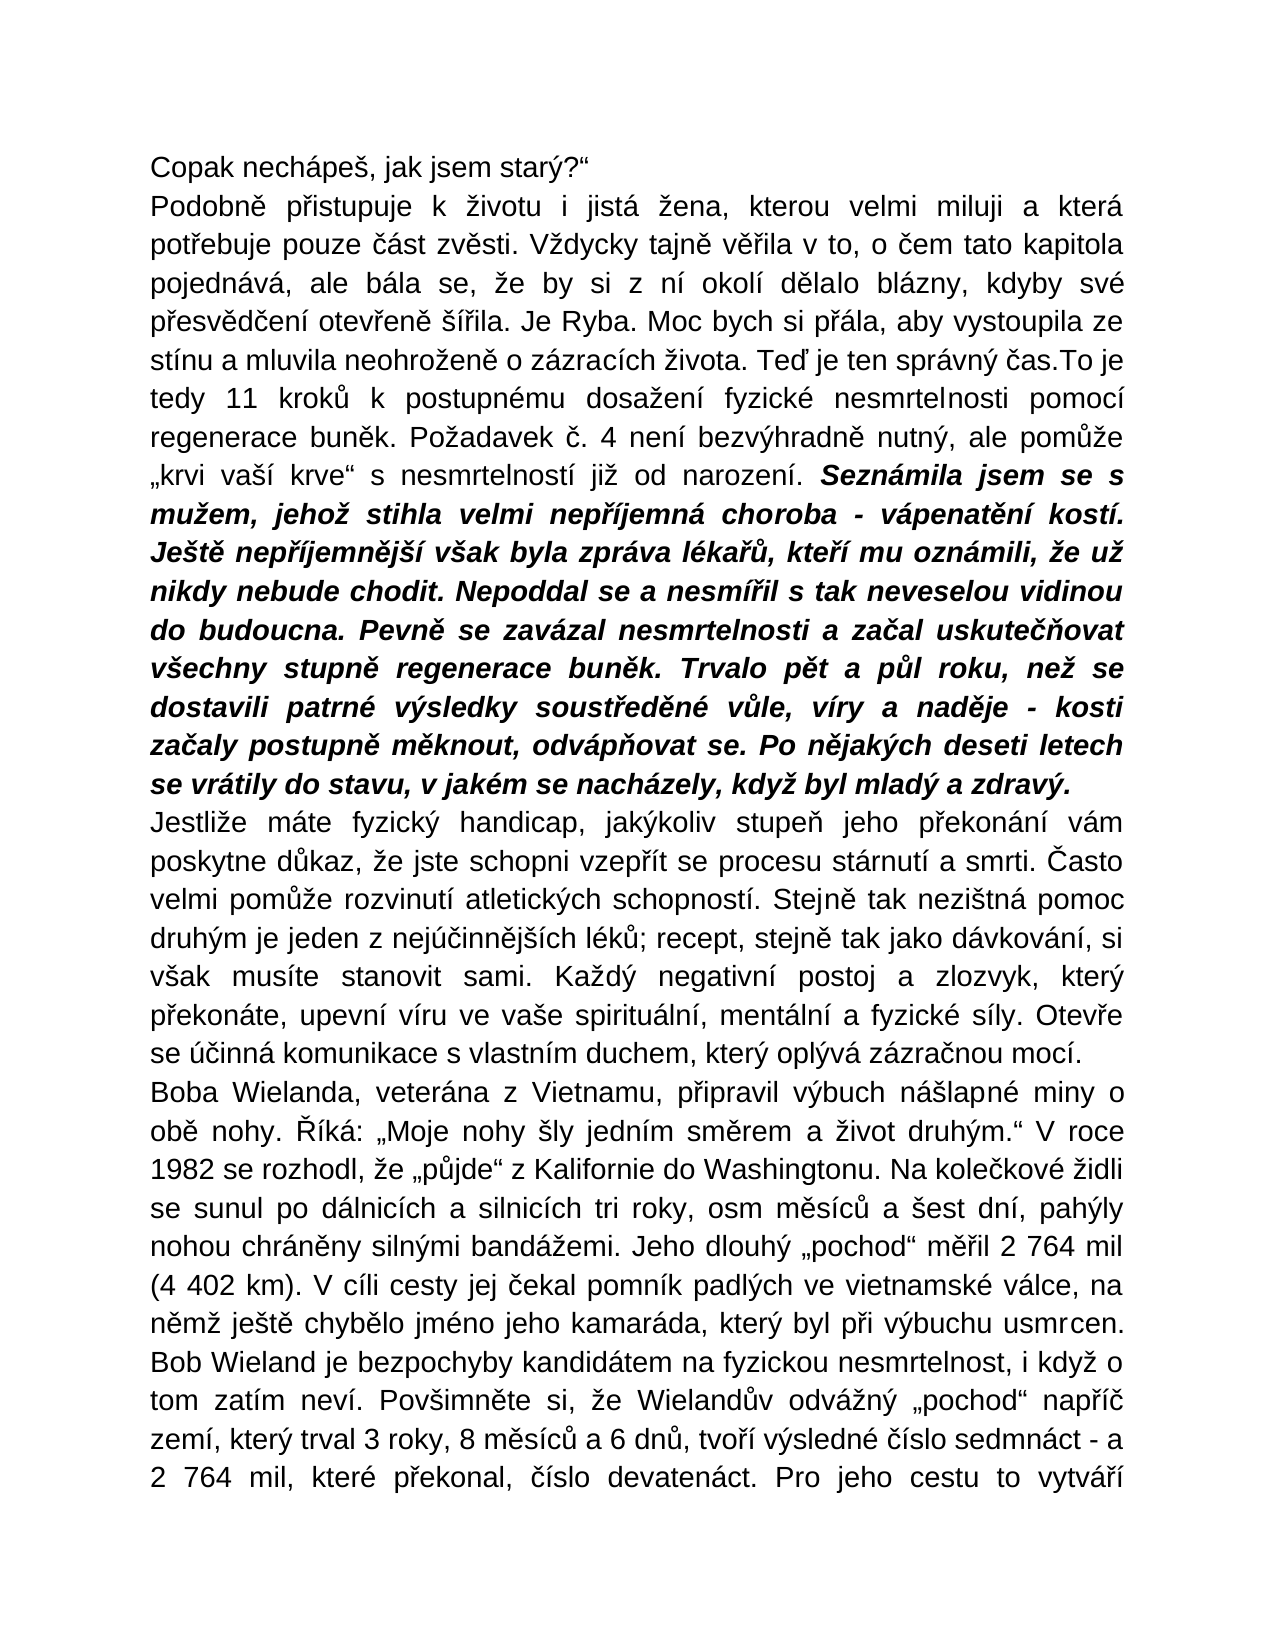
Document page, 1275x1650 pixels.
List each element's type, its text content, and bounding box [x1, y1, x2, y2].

text Jestliže máte fyzický handicap, jakýkoliv stupeň jeho překonání vám poskytne důkaz, že jste schopni vzepřít se procesu stárnutí a smrti. Často velmi pomůže rozvinutí atletických schopností. Stej­ně tak nezištná pomoc druhým je jeden z nejúčinnějších léků; recept, stejně tak jako dávkování, si však musíte stanovit sami. Kaž­dý negativní postoj a zlozvyk, který překonáte, upevní víru ve vaše spirituální, mentální a fyzické síly. Otevře se účinná komunikace s vlastním duchem, který oplývá zázračnou mocí. [150, 805, 1125, 1070]
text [150, 150, 1125, 183]
text Podobně přistupuje k životu i jistá žena, kterou velmi miluji a která potřebuje pouze část zvěsti. Vždycky tajně věřila v to, o čem tato kapitola pojednává, ale bála se, že by si z ní okolí děla­lo blázny, kdyby své přesvědčení otevřeně šířila. Je Ryba. Moc bych si přála, aby vystoupila ze stínu a mluvila neohroženě o zázra­cích života. Teď je ten správný čas.To je tedy 11 kroků k postupnému dosažení fyzické nesmrtel­nosti pomocí regenerace buněk. Požadavek č. 4 není bezvýhradně nutný, ale pomůže „krvi vaší krve“ s nesmrtelností již od narození. Seznámila jsem se s mužem, jehož stihla velmi nepříjemná cho­roba - vápenatění kostí. Ještě nepříjemnější však byla zpráva lékařů, kteří mu oznámili, že už nikdy nebude chodit. Nepoddal se a nesmířil s tak neveselou vidinou do budoucna. Pevně se zavázal nesmrtelnosti a začal uskutečňovat všechny stupně regenerace bu­něk. Trvalo pět a půl roku, než se dostavili patrné výsledky soustředěné vůle, víry a naděje - kosti začaly postupně měknout, odvápňovat se. Po nějakých deseti letech se vrátily do stavu, v ja­kém se nacházely, když byl mladý a zdravý. [150, 188, 1125, 800]
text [150, 1075, 1125, 1494]
